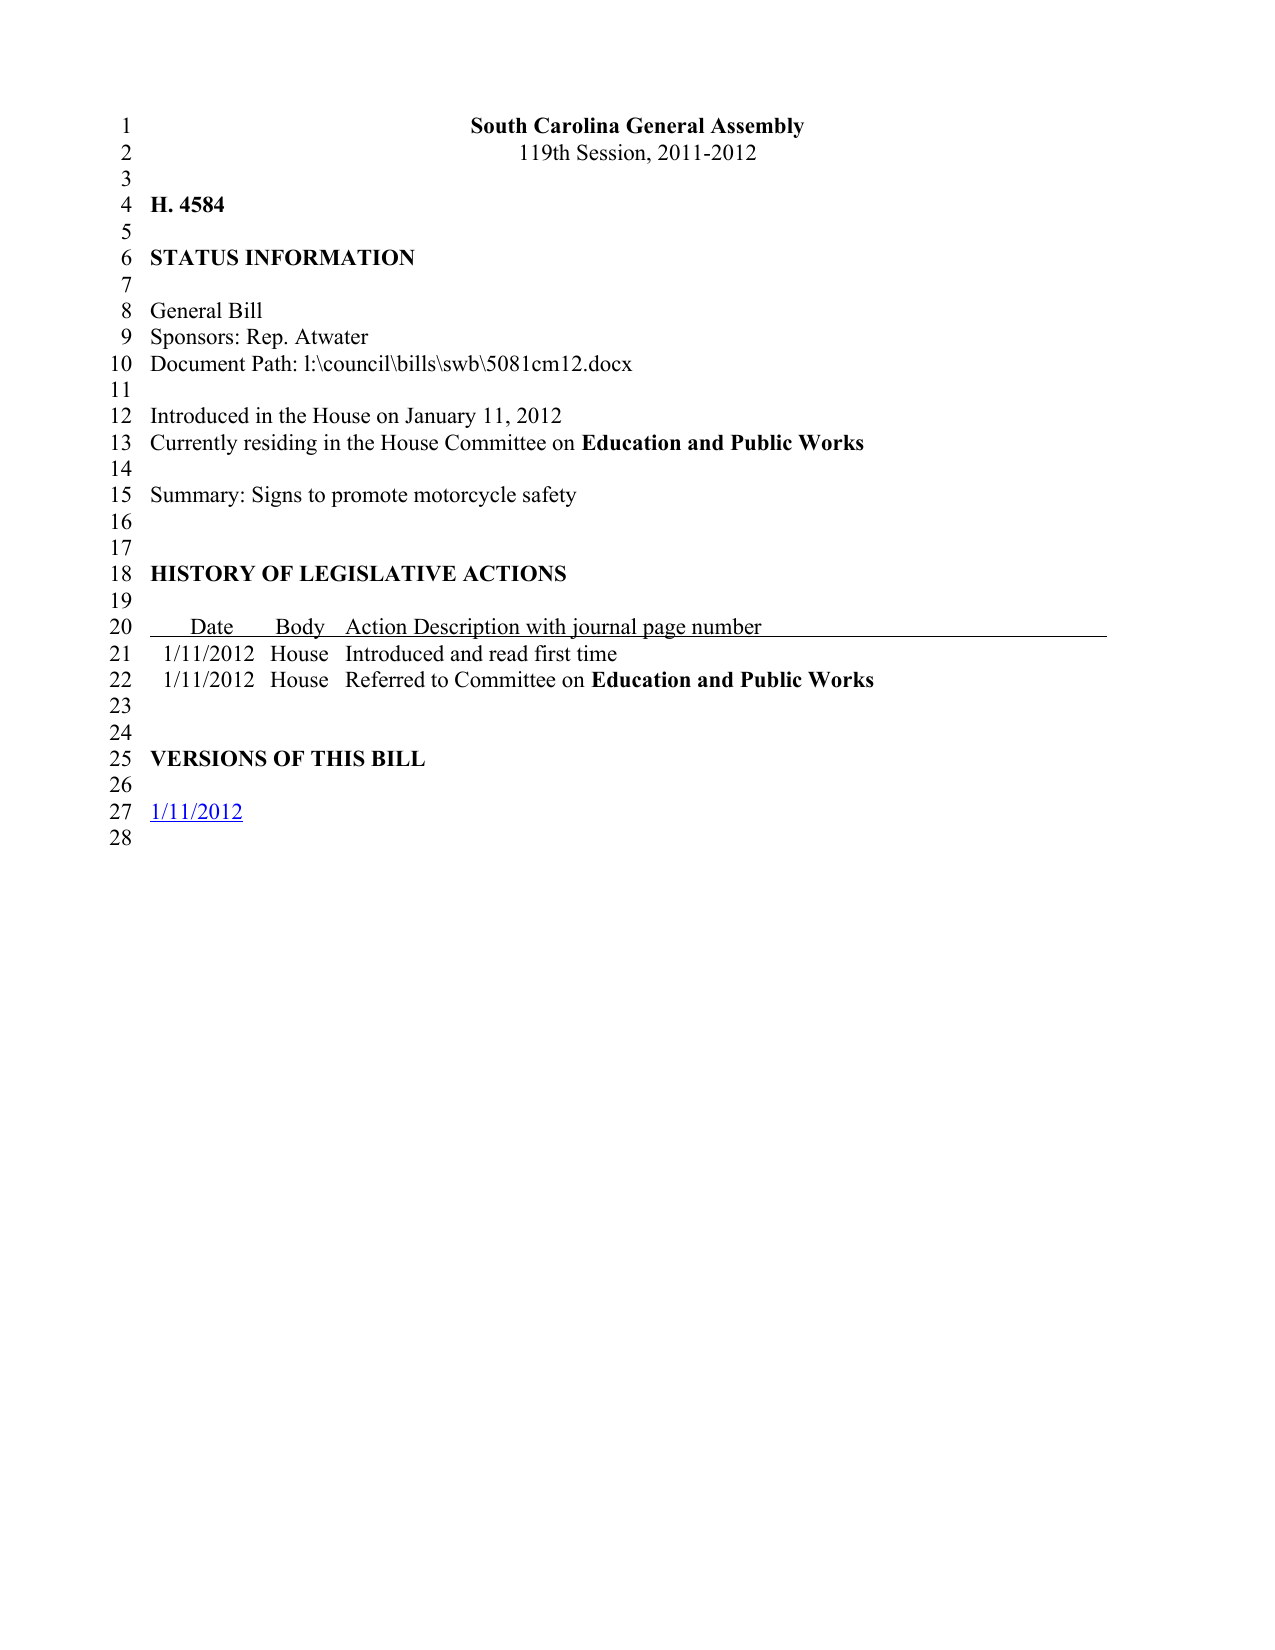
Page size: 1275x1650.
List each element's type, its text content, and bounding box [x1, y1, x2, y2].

text Sponsors: Rep. Atwater [150, 323, 1125, 350]
text 1/11/2012 [150, 798, 1125, 824]
text General Bill [150, 297, 1125, 323]
text Document Path: l:\council\bills\swb\5081cm12.docx [150, 350, 1125, 376]
text 119th Session, 2011-2012 [150, 139, 1125, 165]
text VERSIONS OF THIS BILL [150, 745, 1125, 771]
text 1/11/2012 House Referred to Committee on Education and Public Works [150, 666, 1125, 692]
text Introduced in the House on January 11, 2012 [150, 402, 1125, 429]
text 1/11/2012 House Introduced and read first time [150, 639, 1125, 666]
text STATUS INFORMATION [150, 244, 1125, 271]
text Currently residing in the House Committee on Education and Public Works [150, 429, 1125, 455]
text H. 4584 [150, 192, 1125, 218]
text HISTORY OF LEGISLATIVE ACTIONS [150, 561, 1125, 587]
text Date Body Action Description with journal page number [150, 613, 1125, 639]
text South Carolina General Assembly [150, 112, 1125, 139]
text Summary: Signs to promote motorcycle safety [150, 481, 1125, 508]
